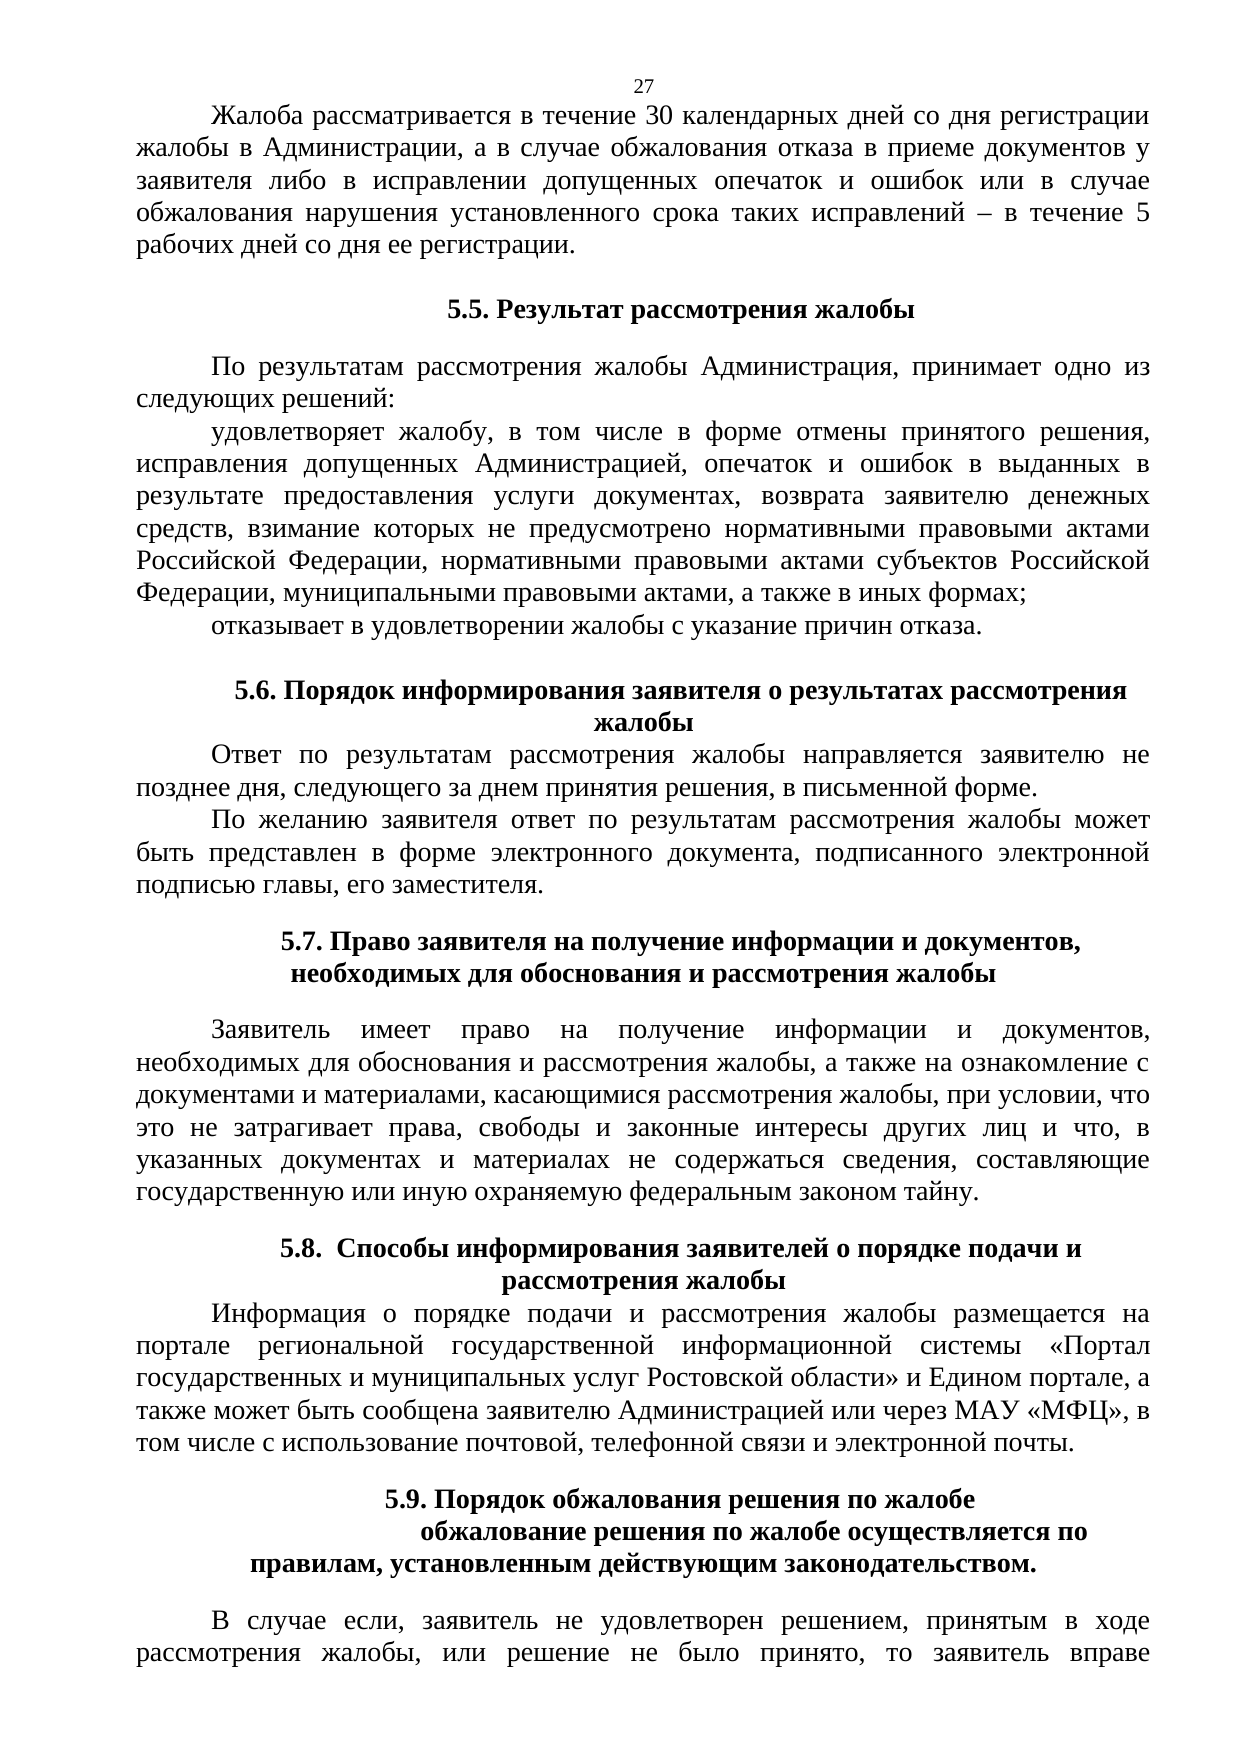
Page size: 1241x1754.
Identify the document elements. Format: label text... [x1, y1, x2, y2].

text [136, 1603, 1152, 1668]
text Заявитель имеет право на получение информации и документов, необходимых для обоснования и рассмотрения жалобы, а также на ознакомление с документами и материалами, касающимися рассмотрения жалобы, при условии, что это не затрагивает права, свободы и законные интересы других лиц и что, в указанных документах и материалах не содержаться сведения, составляющие государственную или иную охраняемую федеральным законом тайну. [136, 1012, 1152, 1207]
text удовлетворяет жалобу, в том числе в форме отмены принятого решения, исправления допущенных Администрацией, опечаток и ошибок в выданных в результате предоставления услуги документах, возврата заявителю денежных средств, взимание которых не предусмотрено нормативными правовыми актами Российской Федерации, нормативными правовыми актами субъектов Российской Федерации, муниципальными правовыми актами, а также в иных формах; [136, 413, 1152, 608]
text 5.7. Право заявителя на получение информации и документов, необходимых для обоснования и рассмотрения жалобы [136, 923, 1152, 988]
text Ответ по результатам рассмотрения жалобы направляется заявителю не позднее дня, следующего за днем принятия решения, в письменной форме. [136, 737, 1152, 802]
text 5.8. Способы информирования заявителей о порядке подачи и рассмотрения жалобы [136, 1231, 1152, 1296]
text По результатам рассмотрения жалобы Администрация, принимает одно из следующих решений: [136, 349, 1152, 413]
text Информация о порядке подачи и рассмотрения жалобы размещается на портале региональной государственной информационной системы «Портал государственных и муниципальных услуг Ростовской области» и Едином портале, а также может быть сообщена заявителю Администрацией или через МАУ «МФЦ», в том числе с использование почтовой, телефонной связи и электронной почты. [136, 1296, 1152, 1458]
text Жалоба рассматривается в течение 30 календарных дней со дня регистрации жалобы в Администрации, а в случае обжалования отказа в приеме документов у заявителя либо в исправлении допущенных опечаток и ошибок или в случае обжалования нарушения установленного срока таких исправлений – в течение 5 рабочих дней со дня ее регистрации. [136, 98, 1152, 260]
text 5.5. Результат рассмотрения жалобы [136, 292, 1152, 325]
text По желанию заявителя ответ по результатам рассмотрения жалобы может быть представлен в форме электронного документа, подписанного электронной подписью главы, его заместителя. [136, 802, 1152, 899]
text 5.6. Порядок информирования заявителя о результатах рассмотрения жалобы [136, 673, 1152, 737]
text 5.9. Порядок обжалования решения по жалобе обжалование решения по жалобе осуществляется по правилам, установленным действующим законодательством. [136, 1482, 1152, 1579]
text отказывает в удовлетворении жалобы с указание причин отказа. [136, 608, 1152, 640]
